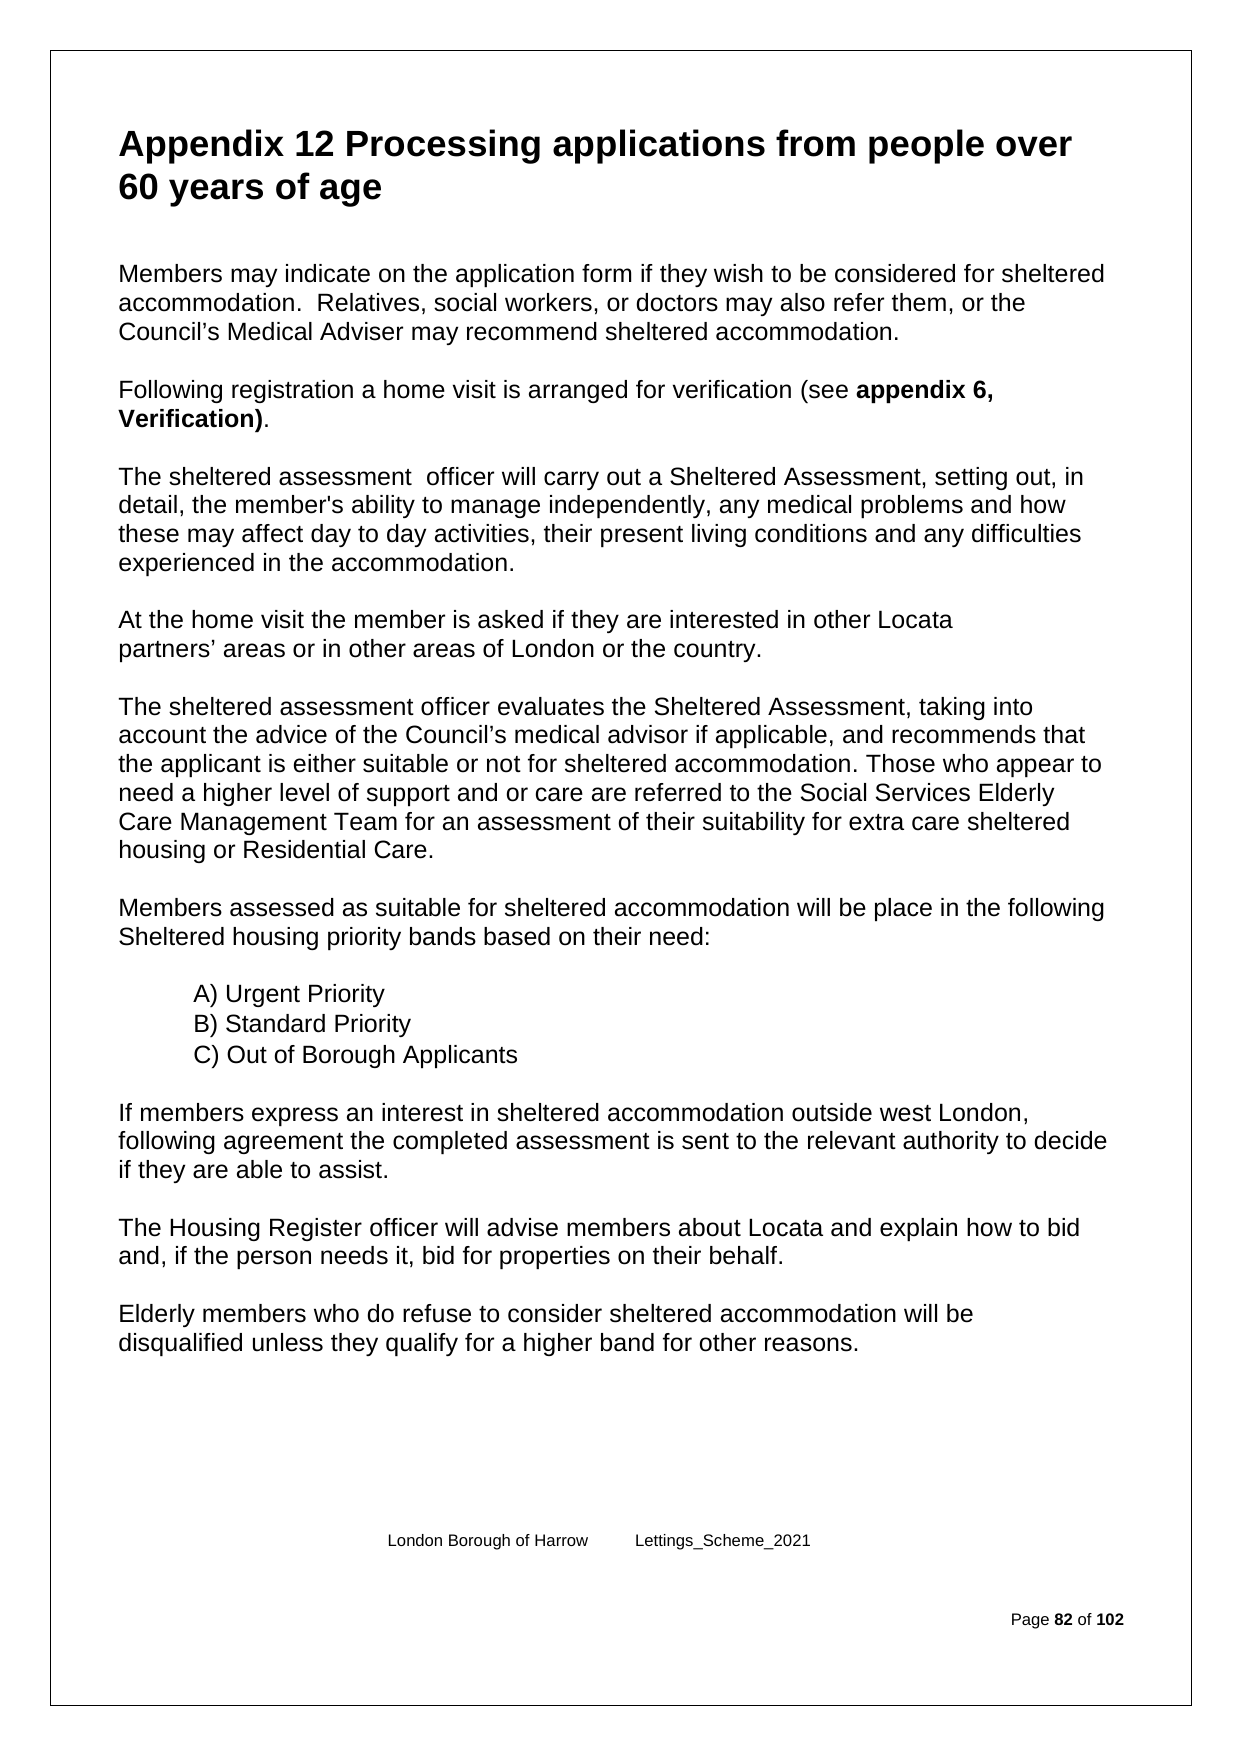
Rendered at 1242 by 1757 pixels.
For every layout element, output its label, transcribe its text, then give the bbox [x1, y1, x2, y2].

text The sheltered assessment officer evaluates the Sheltered Assessment, taking into account the advice of the Council’s medical advisor if applicable, and recommends that the applicant is either suitable or not for sheltered accommodation. Those who appear to need a higher level of support and or care are referred to the Social Services Elderly Care Management Team for an assessment of their suitability for extra care sheltered housing or Residential Care. [118, 691, 1113, 864]
text Elderly members who do refuse to consider sheltered accommodation will be disqualified unless they qualify for a higher band for other reasons. [118, 1299, 1095, 1356]
text Members assessed as suitable for sheltered accommodation will be place in the following Sheltered housing priority bands based on their need: [118, 893, 1113, 950]
text The Housing Register officer will advise members about Locata and explain how to bid and, if the person needs it, bid for properties on their behalf. [118, 1212, 1116, 1270]
text C) Out of Borough Applicants [193, 1040, 1124, 1069]
text Appendix 12 Processing applications from people over 60 years of age [118, 122, 1122, 207]
text Members may indicate on the application form if they wish to be considered for sheltered accommodation. Relatives, social workers, or doctors may also refer them, or the Council’s Medical Adviser may recommend sheltered accommodation. [118, 259, 1117, 345]
text At the home visit the member is asked if they are interested in other Locata [118, 605, 1126, 634]
text partners’ areas or in other areas of London or the country. [118, 634, 1126, 663]
text The sheltered assessment officer will carry out a Sheltered Assessment, setting out, in detail, the member's ability to manage independently, any medical problems and how these may affect day to day activities, their present living conditions and any difficulties experienced in the accommodation. [118, 461, 1115, 576]
text A) Urgent Priority [193, 979, 1124, 1008]
text If members express an interest in sheltered accommodation outside west London, following agreement the completed assessment is sent to the relevant authority to decide if they are able to assist. [118, 1097, 1115, 1184]
text B) Standard Priority [193, 1009, 1124, 1038]
text Following registration a home visit is arranged for verification (see appendix 6, Verification). [118, 375, 1115, 433]
